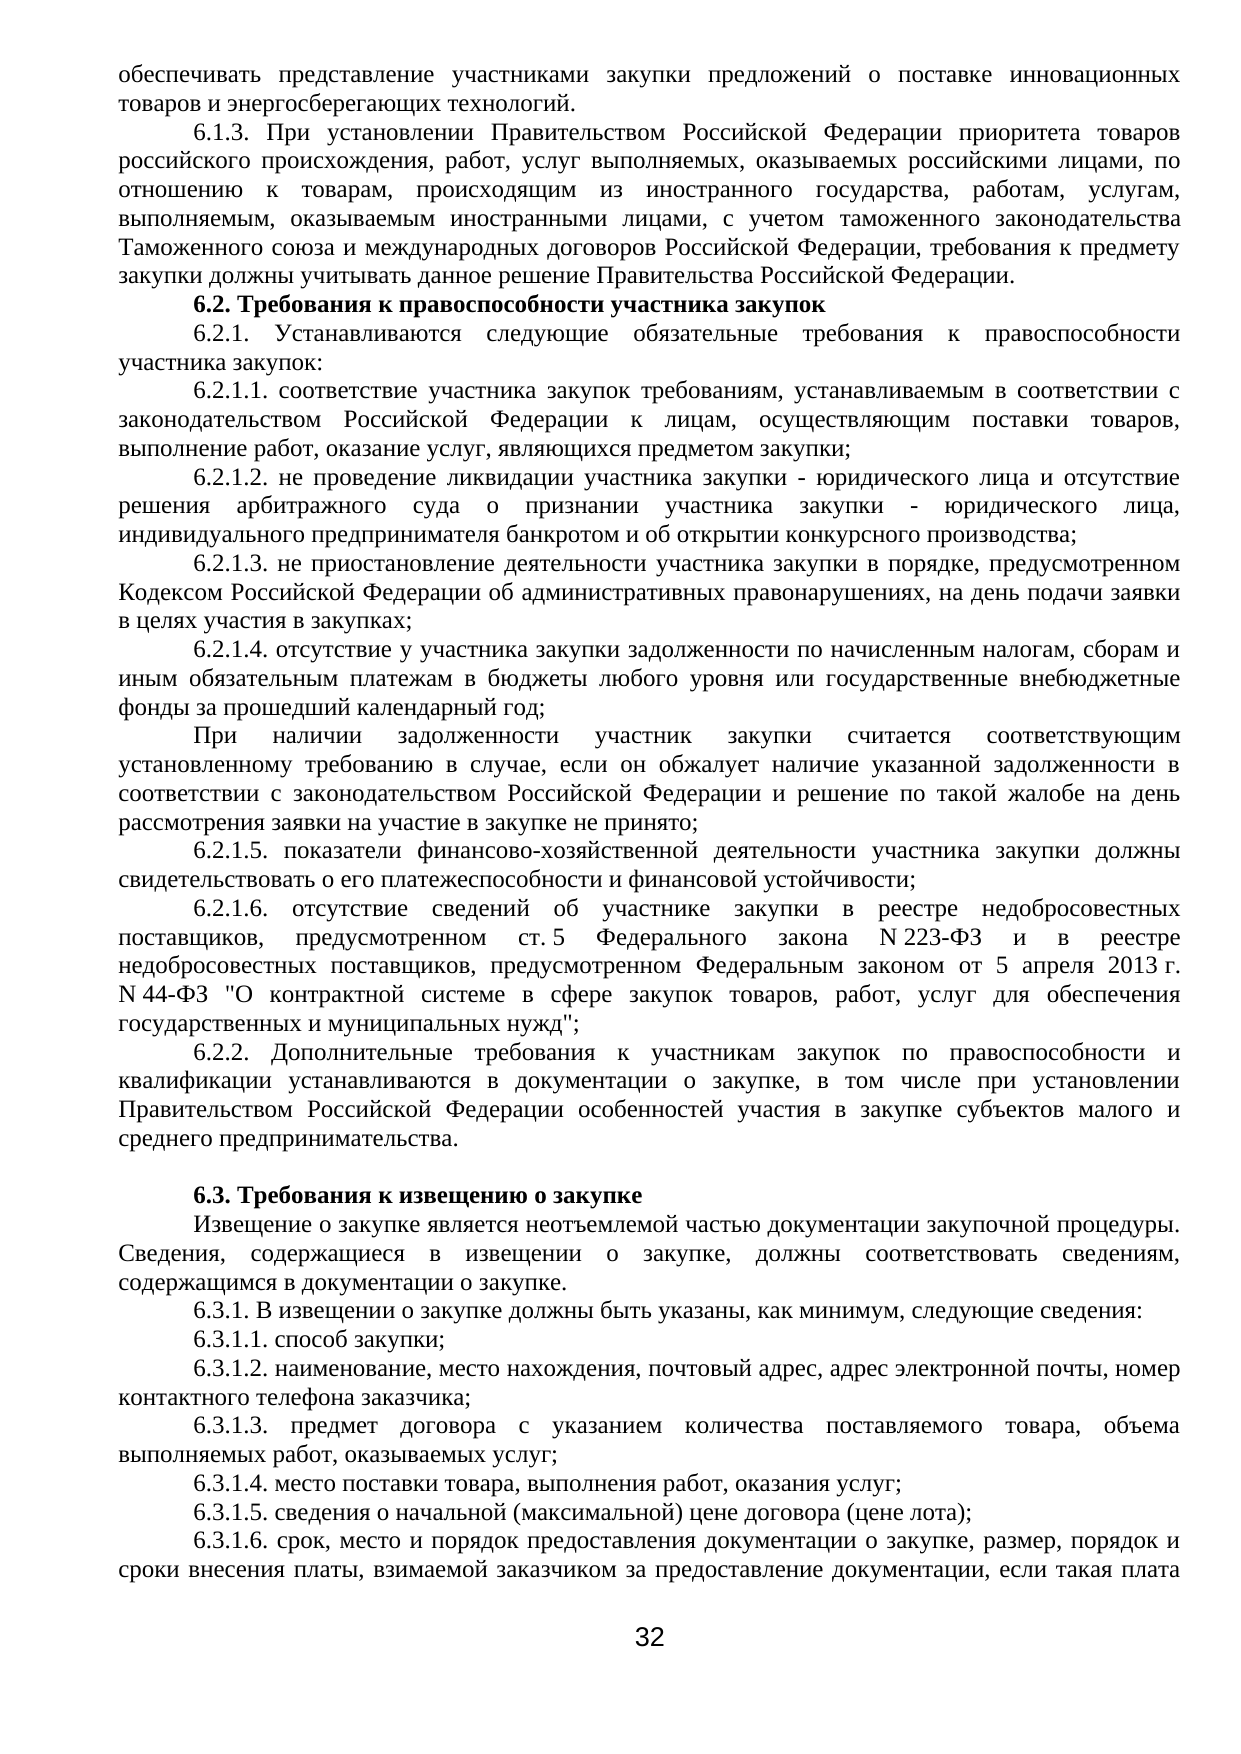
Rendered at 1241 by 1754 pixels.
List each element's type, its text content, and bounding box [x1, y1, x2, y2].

text Извещение о закупке является неотъемлемой частью документации закупочной процедуры. Сведения, содержащиеся в извещении о закупке, должны соответствовать сведениям, содержащимся в документации о закупке. [118, 1209, 1181, 1295]
text 6.2.1.5. показатели финансово-хозяйственной деятельности участника закупки должны свидетельствовать о его платежеспособности и финансовой устойчивости; [118, 835, 1181, 893]
text 6.2.1. Устанавливаются следующие обязательные требования к правоспособности участника закупок: [118, 318, 1181, 375]
text 6.3.1.4. место поставки товара, выполнения работ, оказания услуг; [118, 1468, 1181, 1497]
text 6.1.3. При установлении Правительством Российской Федерации приоритета товаров российского происхождения, работ, услуг выполняемых, оказываемых российскими лицами, по отношению к товарам, происходящим из иностранного государства, работам, услугам, выполняемым, оказываемым иностранными лицами, с учетом таможенного законодательства Таможенного союза и международных договоров Российской Федерации, требования к предмету закупки должны учитывать данное решение Правительства Российской Федерации. [118, 117, 1181, 289]
text 6.3.1.1. способ закупки; [118, 1324, 1181, 1353]
text При наличии задолженности участник закупки считается соответствующим установленному требованию в случае, если он обжалует наличие указанной задолженности в соответствии с законодательством Российской Федерации и решение по такой жалобе на день рассмотрения заявки на участие в закупке не принято; [118, 720, 1181, 835]
text 6.3.1.5. сведения о начальной (максимальной) цене договора (цене лота); [118, 1497, 1181, 1525]
text 6.3.1. В извещении о закупке должны быть указаны, как минимум, следующие сведения: [118, 1295, 1181, 1324]
text 6.2.2. Дополнительные требования к участникам закупок по правоспособности и квалификации устанавливаются в документации о закупке, в том числе при установлении Правительством Российской Федерации особенностей участия в закупке субъектов малого и среднего предпринимательства. [118, 1037, 1181, 1152]
text 6.2.1.3. не приостановление деятельности участника закупки в порядке, предусмотренном Кодексом Российской Федерации об административных правонарушениях, на день подачи заявки в целях участия в закупках; [118, 548, 1181, 634]
text 6.2. Требования к правоспособности участника закупок [118, 289, 1181, 318]
text 6.3.1.3. предмет договора с указанием количества поставляемого товара, объема выполняемых работ, оказываемых услуг; [118, 1410, 1181, 1468]
text 6.2.1.4. отсутствие у участника закупки задолженности по начисленным налогам, сборам и иным обязательным платежам в бюджеты любого уровня или государственные внебюджетные фонды за прошедший календарный год; [118, 634, 1181, 720]
text 6.3. Требования к извещению о закупке [118, 1180, 1181, 1209]
text 6.3.1.2. наименование, место нахождения, почтовый адрес, адрес электронной почты, номер контактного телефона заказчика; [118, 1353, 1181, 1410]
text 6.2.1.1. соответствие участника закупок требованиям, устанавливаемым в соответствии с законодательством Российской Федерации к лицам, осуществляющим поставки товаров, выполнение работ, оказание услуг, являющихся предметом закупки; [118, 375, 1181, 462]
text 6.2.1.2. не проведение ликвидации участника закупки - юридического лица и отсутствие решения арбитражного суда о признании участника закупки - юридического лица, индивидуального предпринимателя банкротом и об открытии конкурсного производства; [118, 462, 1181, 548]
text 6.2.1.6. отсутствие сведений об участнике закупки в реестре недобросовестных поставщиков, предусмотренном ст. 5 Федерального закона N 223-ФЗ и в реестре недобросовестных поставщиков, предусмотренном Федеральным законом от 5 апреля 2013 г. N 44-ФЗ "О контрактной системе в сфере закупок товаров, работ, услуг для обеспечения государственных и муниципальных нужд"; [118, 893, 1181, 1037]
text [118, 59, 1181, 117]
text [118, 1525, 1181, 1583]
